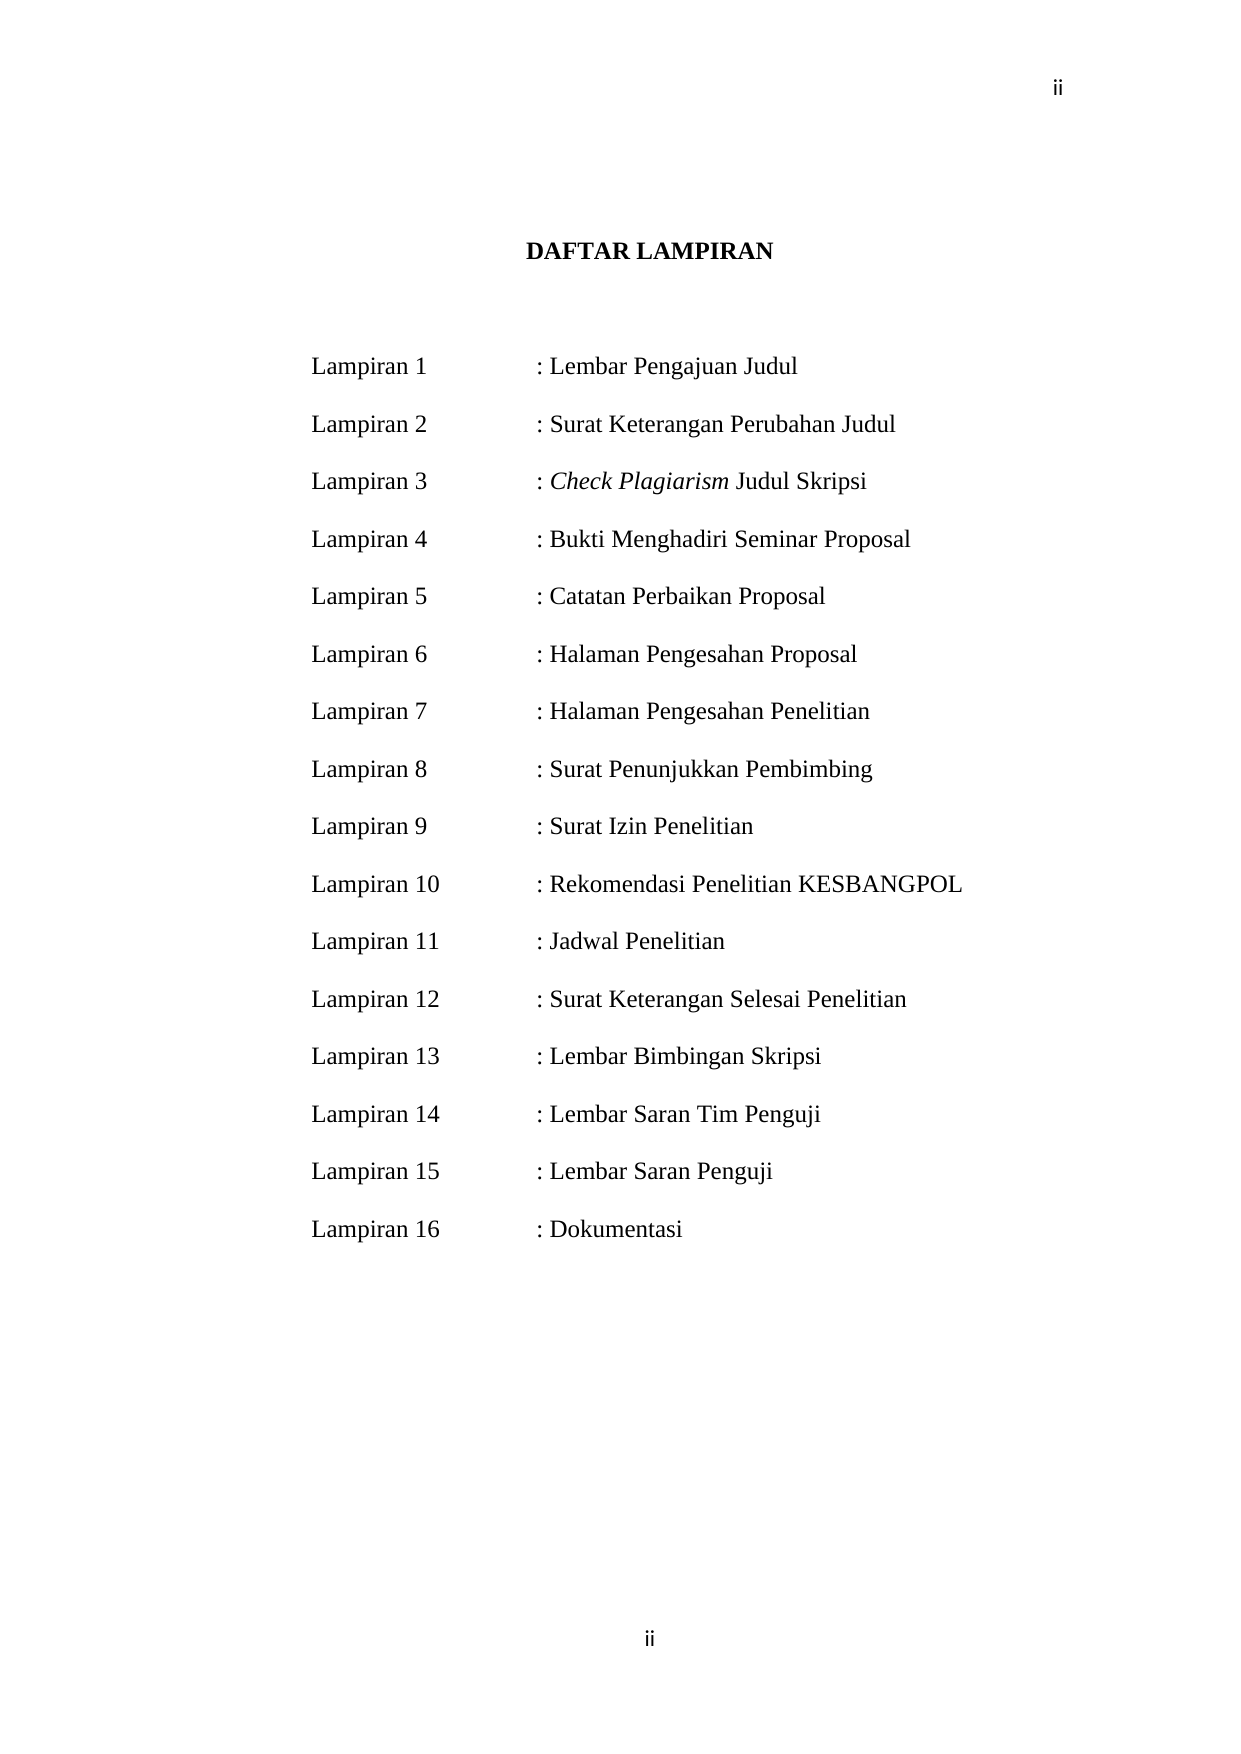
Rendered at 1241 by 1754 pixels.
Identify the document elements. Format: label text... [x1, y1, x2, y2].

text Lampiran 12 : Surat Keterangan Selesai Penelitian [236, 984, 1063, 1012]
text Lampiran 7 : Halaman Pengesahan Penelitian [311, 696, 1063, 725]
text Lampiran 14 : Lembar Saran Tim Penguji [311, 1099, 1063, 1127]
text Lampiran 9 : Surat Izin Penelitian [311, 811, 1063, 840]
text Lampiran 15 : Lembar Saran Penguji [311, 1156, 1063, 1185]
text Lampiran 1 : Lembar Pengajuan Judul [236, 351, 1063, 380]
text Lampiran 5 : Catatan Perbaikan Proposal [311, 581, 1063, 610]
text Lampiran 6 : Halaman Pengesahan Proposal [311, 639, 1063, 667]
text Lampiran 4 : Bukti Menghadiri Seminar Proposal [311, 524, 1063, 552]
text Lampiran 13 : Lembar Bimbingan Skripsi [311, 1041, 1063, 1070]
text Lampiran 2 : Surat Keterangan Perubahan Judul [236, 409, 1063, 437]
text Lampiran 16 : Dokumentasi [311, 1214, 1063, 1242]
text Lampiran 10 : Rekomendasi Penelitian KESBANGPOL [311, 869, 1063, 897]
text Lampiran 3 : Check Plagiarism Judul Skripsi [311, 466, 1063, 495]
text DAFTAR LAMPIRAN [236, 236, 1063, 265]
text Lampiran 8 : Surat Penunjukkan Pembimbing [311, 754, 1063, 782]
text Lampiran 11 : Jadwal Penelitian [236, 926, 1063, 955]
